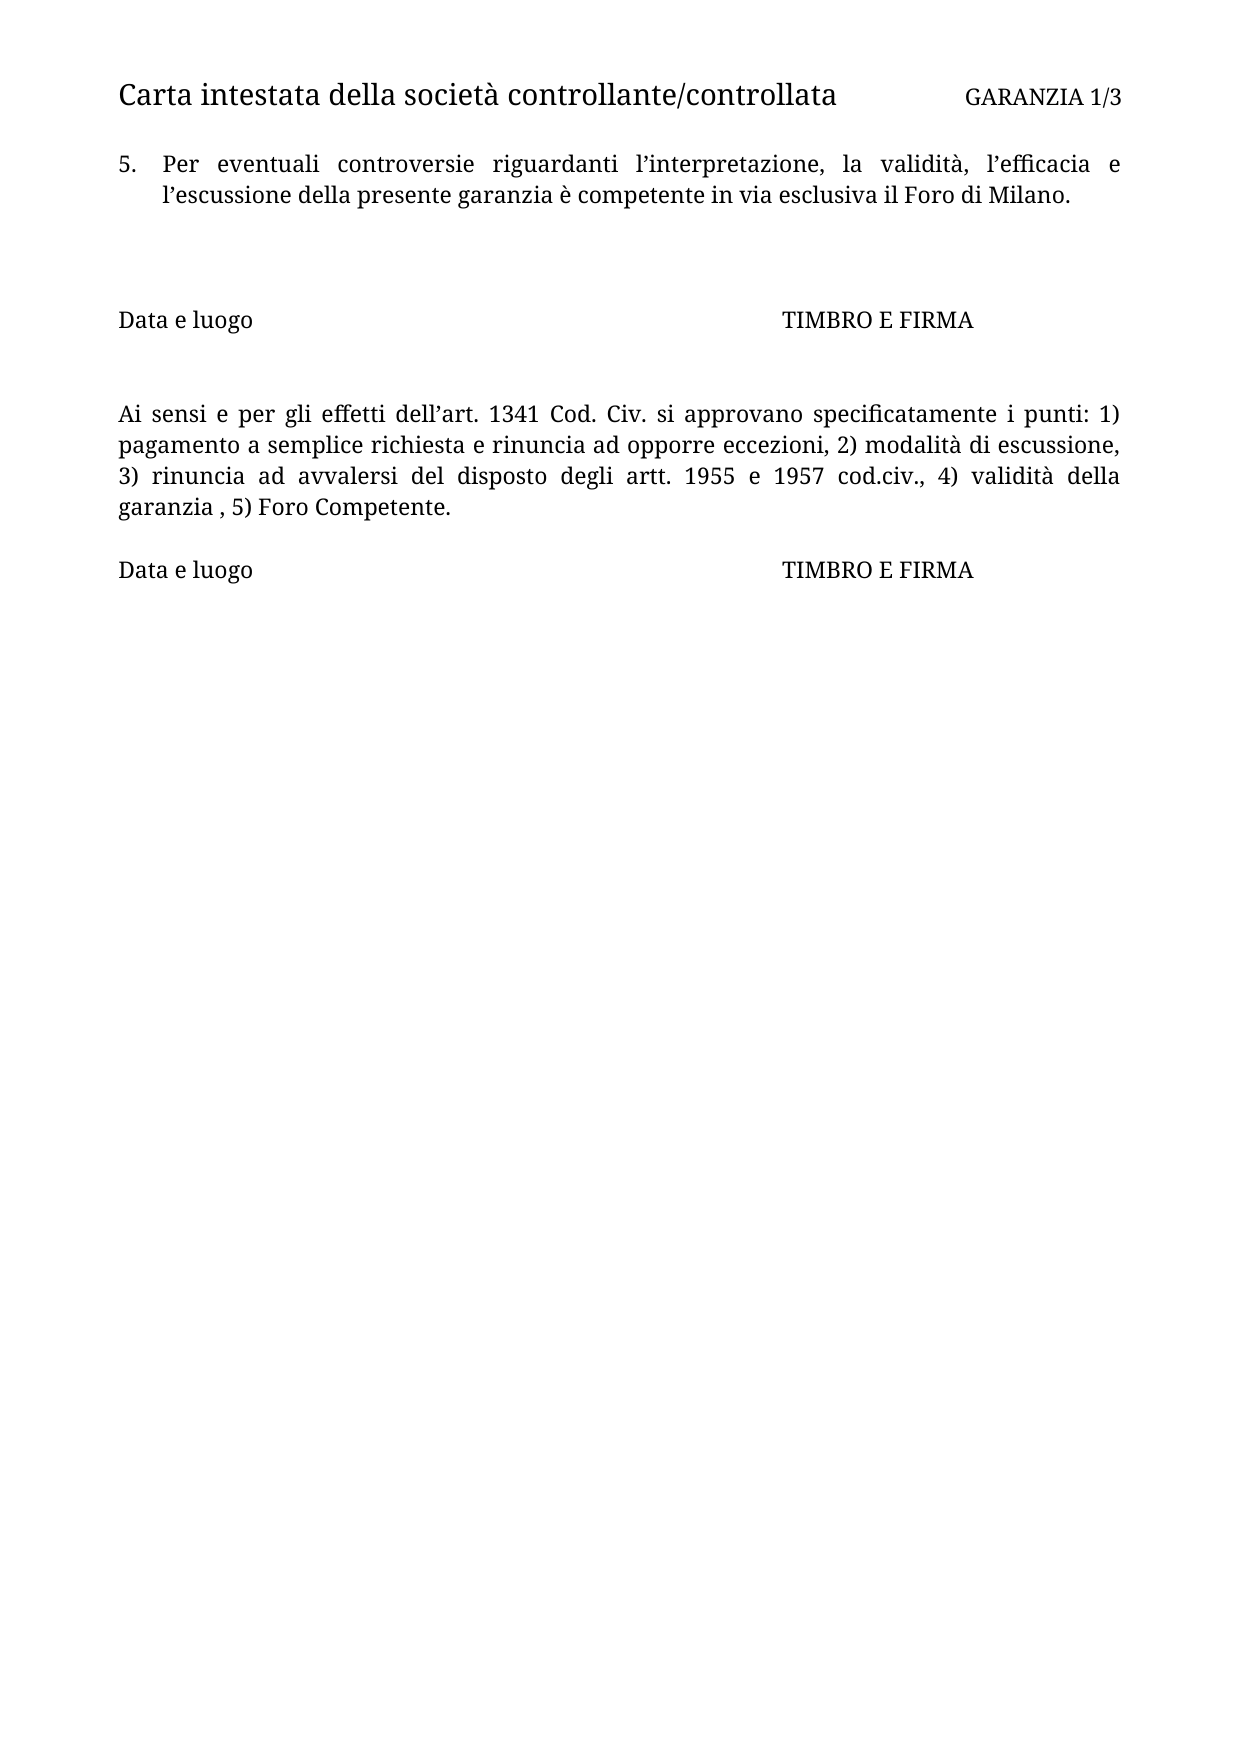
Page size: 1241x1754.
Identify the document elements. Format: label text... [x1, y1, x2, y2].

text Data e luogo TIMBRO E FIRMA [118, 554, 1122, 585]
text Data e luogo TIMBRO E FIRMA [118, 304, 1122, 335]
list Per eventuali controversie riguardanti l’interpretazione, la validità, l’efficacia e l’escussione della presente garanzia è competente in via esclusiva il Foro di Milano. [118, 148, 1122, 210]
text Ai sensi e per gli effetti dell’art. 1341 Cod. Civ. si approvano specificatamente i punti: 1) pagamento a semplice richiesta e rinuncia ad opporre eccezioni, 2) modalità di escussione, 3) rinuncia ad avvalersi del disposto degli artt. 1955 e 1957 cod.civ., 4) validità della garanzia , 5) Foro Competente. [118, 398, 1122, 523]
